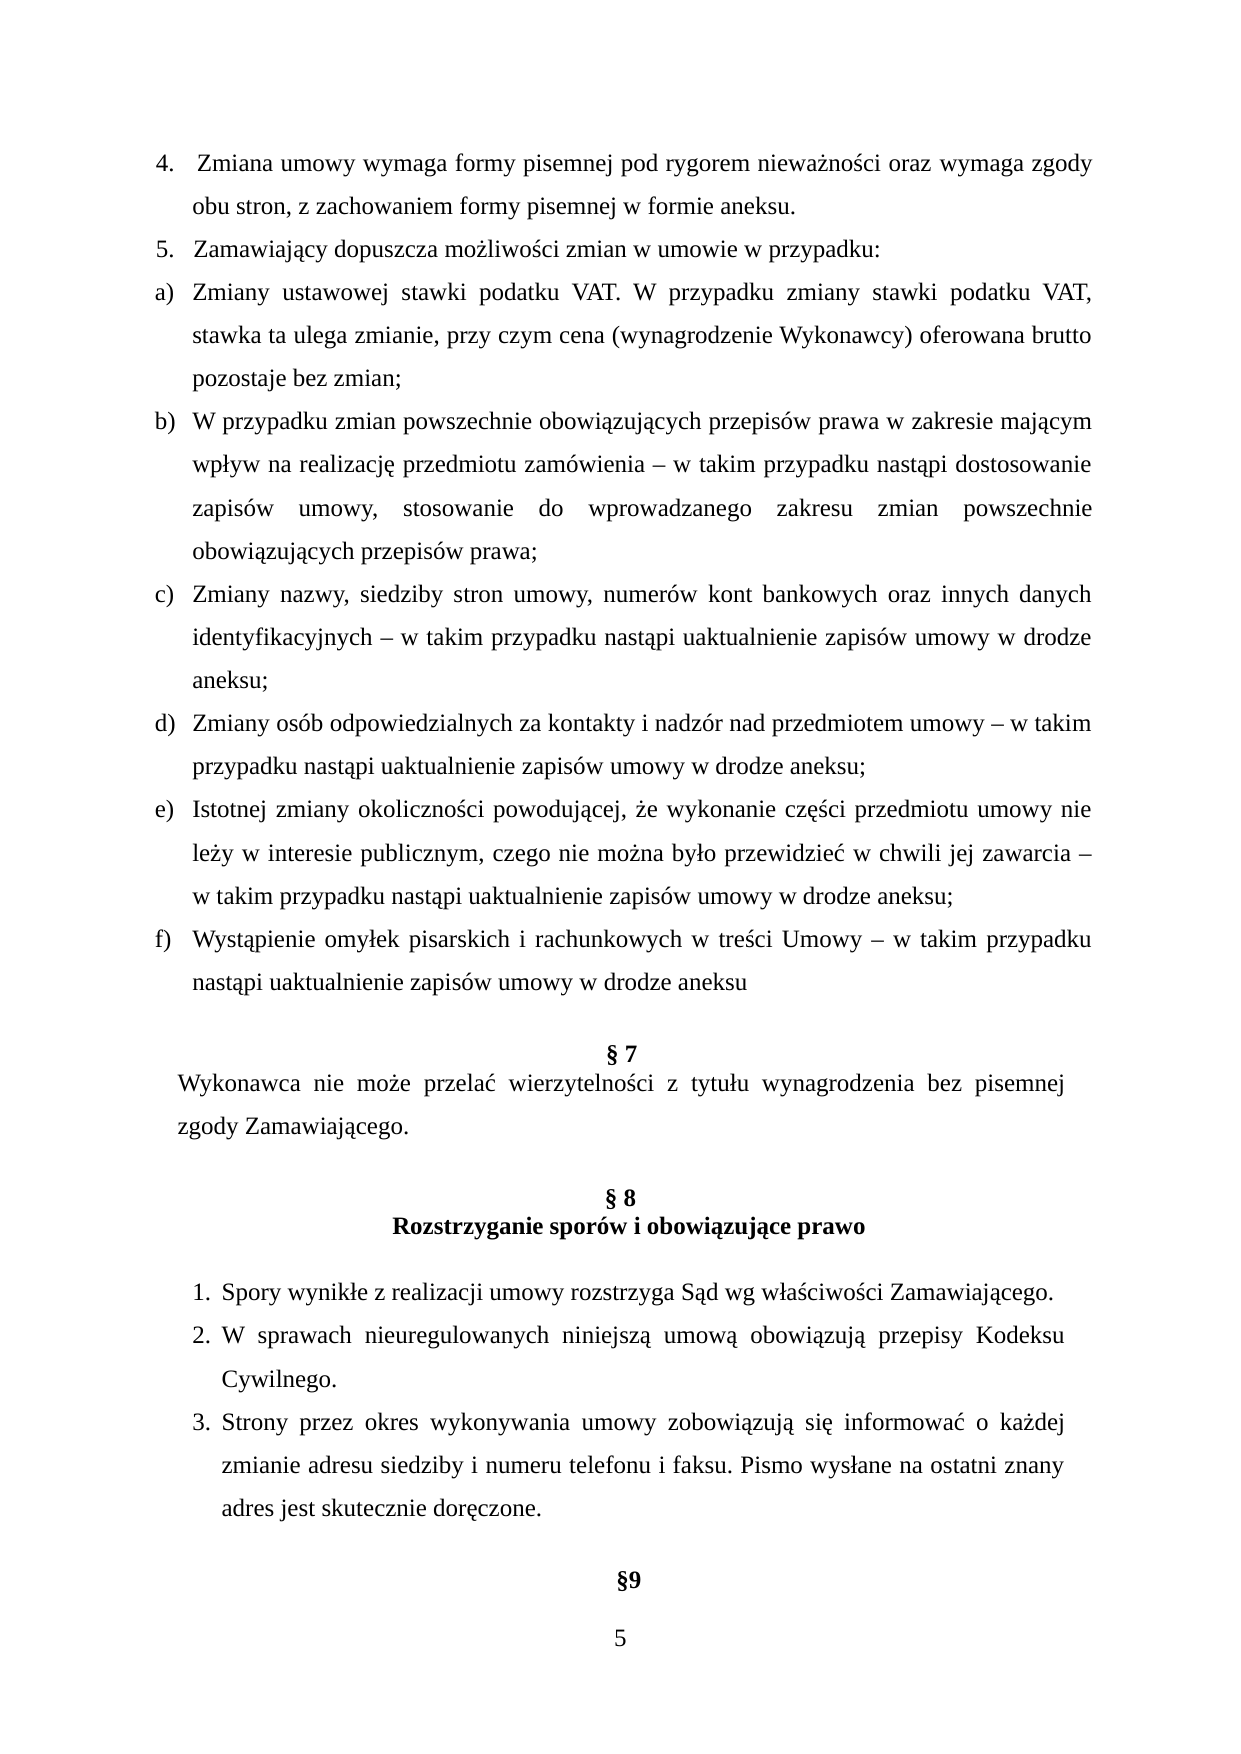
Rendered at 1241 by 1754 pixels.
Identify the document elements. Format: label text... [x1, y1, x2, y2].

list Strony przez okres wykonywania umowy zobowiązują się informować o każdej zmianie adresu siedziby i numeru telefonu i faksu. Pismo wysłane na ostatni znany adres jest skutecznie doręczone. [192, 1407, 1066, 1522]
list Zmiany ustawowej stawki podatku VAT. W przypadku zmiany stawki podatku VAT, stawka ta ulega zmianie, przy czym cena (wynagrodzenie Wykonawcy) oferowana brutto pozostaje bez zmian; [154, 277, 1093, 392]
list W przypadku zmian powszechnie obowiązujących przepisów prawa w zakresie mającym wpływ na realizację przedmiotu zamówienia – w takim przypadku nastąpi dostosowanie zapisów umowy, stosowanie do wprowadzanego zakresu zmian powszechnie obowiązujących przepisów prawa; [154, 406, 1093, 564]
text Rozstrzyganie sporów i obowiązujące prawo [192, 1211, 1066, 1240]
list Zmiany osób odpowiedzialnych za kontakty i nadzór nad przedmiotem umowy – w takim przypadku nastąpi uaktualnienie zapisów umowy w drodze aneksu; [154, 708, 1093, 780]
list Istotnej zmiany okoliczności powodującej, że wykonanie części przedmiotu umowy nie leży w interesie publicznym, czego nie można było przewidzieć w chwili jej zawarcia – w takim przypadku nastąpi uaktualnienie zapisów umowy w drodze aneksu; [154, 794, 1093, 909]
text §9 [192, 1565, 1066, 1594]
list Wystąpienie omyłek pisarskich i rachunkowych w treści Umowy – w takim przypadku nastąpi uaktualnienie zapisów umowy w drodze aneksu [154, 924, 1093, 996]
text 5. Zamawiający dopuszcza możliwości zmian w umowie w przypadku: [156, 234, 1093, 263]
list Zmiany nazwy, siedziby stron umowy, numerów kont bankowych oraz innych danych identyfikacyjnych – w takim przypadku nastąpi uaktualnienie zapisów umowy w drodze aneksu; [154, 579, 1093, 694]
list Spory wynikłe z realizacji umowy rozstrzyga Sąd wg właściwości Zamawiającego. [192, 1277, 1066, 1306]
list W sprawach nieuregulowanych niniejszą umową obowiązują przepisy Kodeksu Cywilnego. [192, 1321, 1066, 1392]
text 4. Zmiana umowy wymaga formy pisemnej pod rygorem nieważności oraz wymaga zgody obu stron, z zachowaniem formy pisemnej w formie aneksu. [156, 148, 1093, 219]
text § 7 [177, 1039, 1066, 1068]
text Wykonawca nie może przelać wierzytelności z tytułu wynagrodzenia bez pisemnej zgody Zamawiającego. [177, 1068, 1066, 1139]
text § 8 [148, 1183, 1093, 1211]
